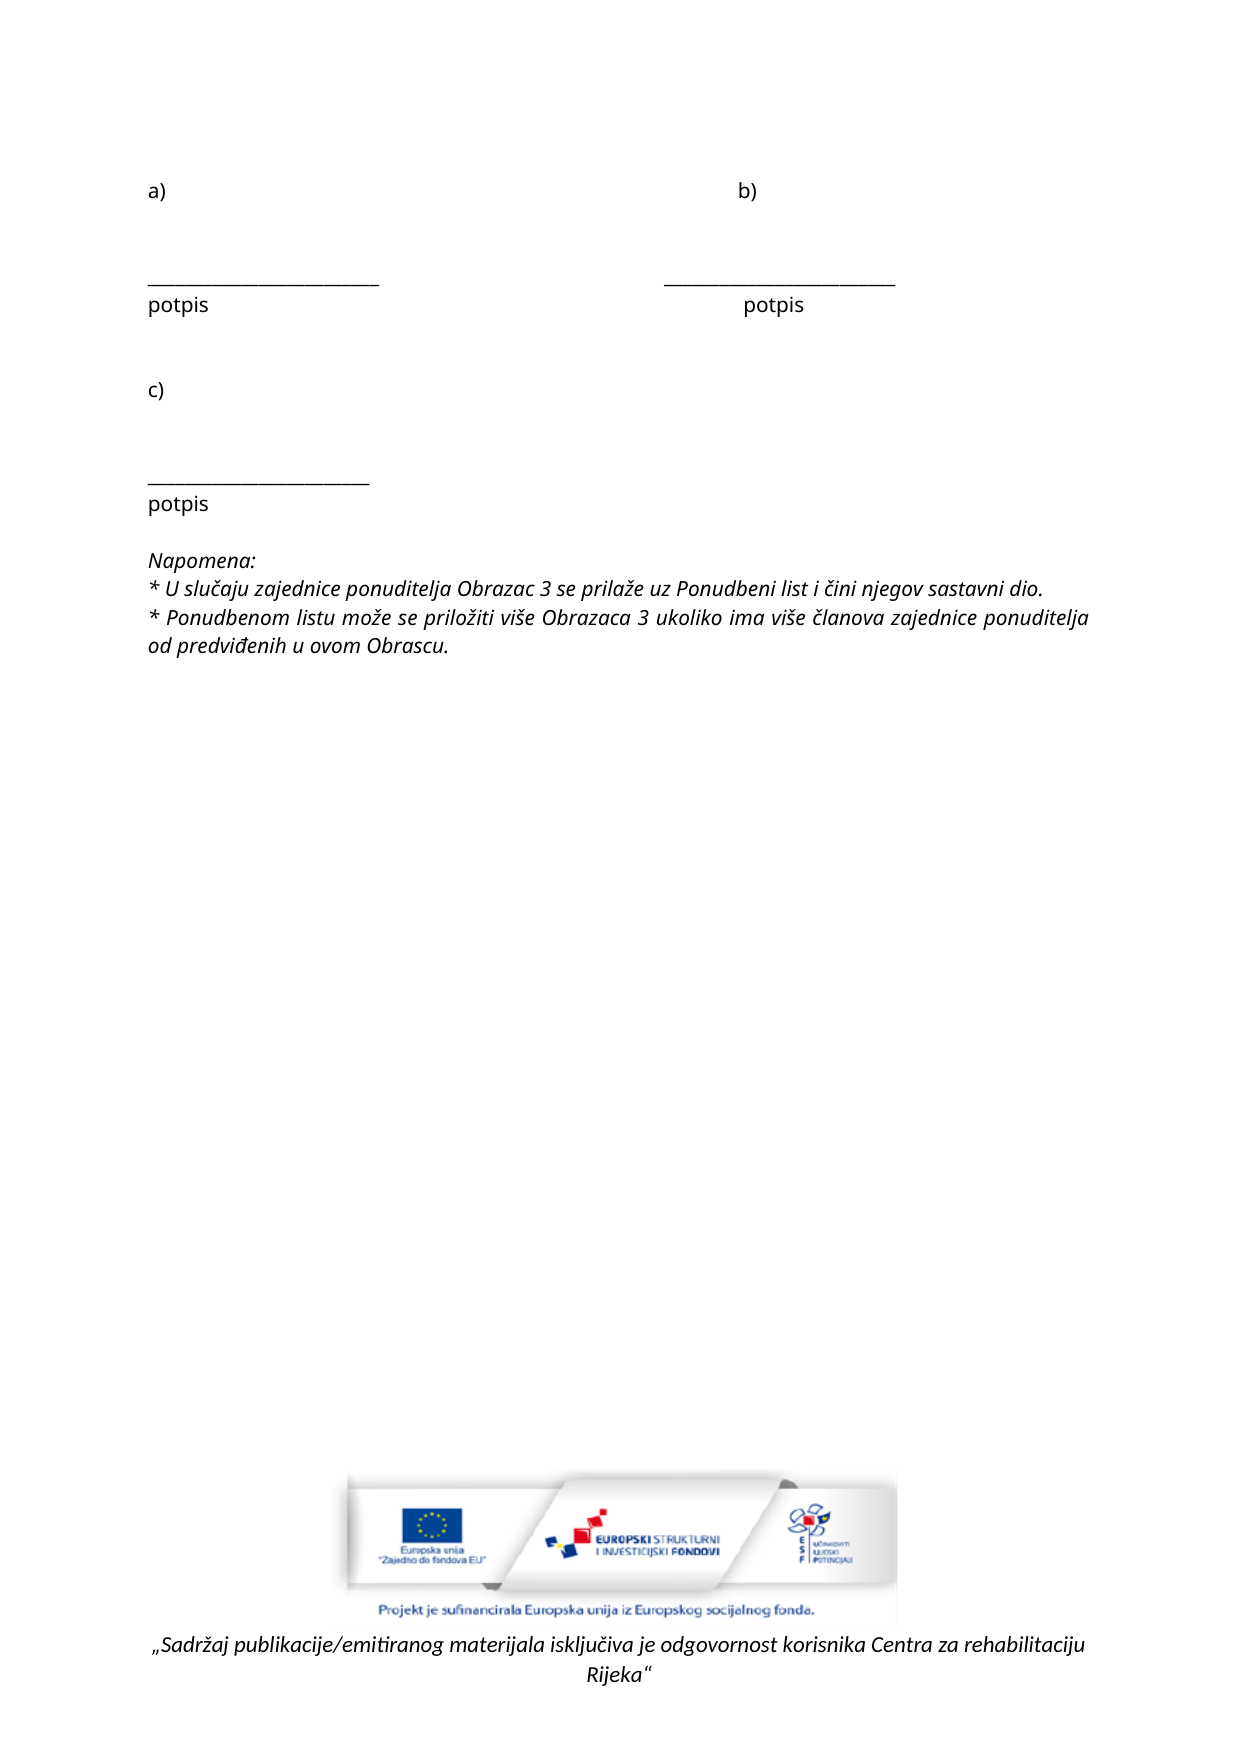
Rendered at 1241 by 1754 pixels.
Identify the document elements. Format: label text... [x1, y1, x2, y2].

text * U slučaju zajednice ponuditelja Obrazac 3 se prilaže uz Ponudbeni list i čini njegov sastavni dio. [148, 574, 1093, 603]
text _________________________ _________________________ [148, 261, 1093, 290]
text a) b) [148, 176, 1093, 204]
text potpis [148, 489, 1093, 517]
picture [331, 1469, 909, 1631]
text ________________________ [148, 460, 1093, 489]
text potpis potpis [148, 290, 1093, 318]
text c) [148, 375, 1093, 403]
text Napomena: [148, 546, 1093, 574]
text * Ponudbenom listu može se priložiti više Obrazaca 3 ukoliko ima više članova zajednice ponuditelja od predviđenih u ovom Obrascu. [148, 603, 1093, 659]
